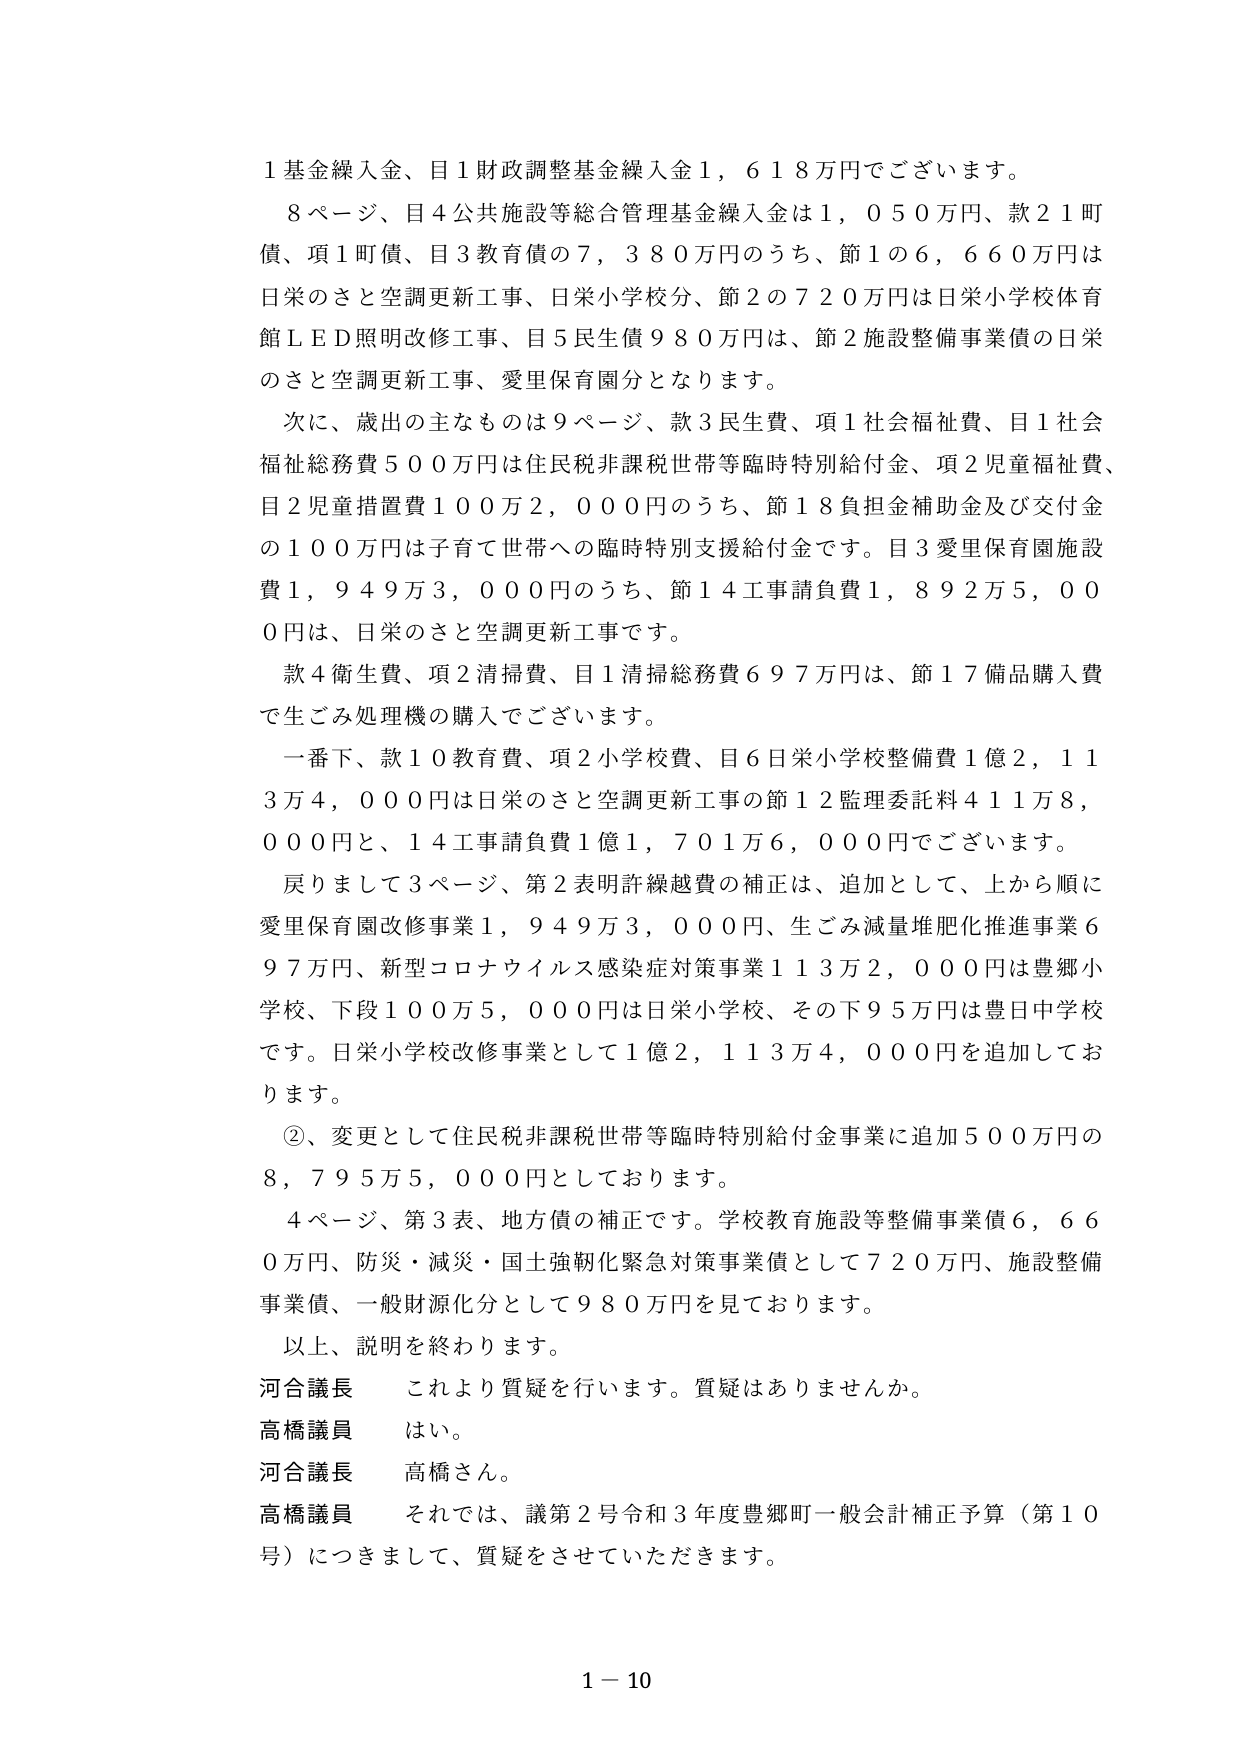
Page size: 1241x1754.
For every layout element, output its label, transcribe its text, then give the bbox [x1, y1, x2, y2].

text 款４衛生費、項２清掃費、目１清掃総務費６９７万円は、節１７備品購入費で生ごみ処理機の購入でございます。 [259, 652, 1105, 736]
text ８ページ、目４公共施設等総合管理基金繰入金は１,０５０万円、款２１町債、項１町債、目３教育債の７,３８０万円のうち、節１の６,６６０万円は日栄のさと空調更新工事、日栄小学校分、節２の７２０万円は日栄小学校体育館ＬＥＤ照明改修工事、目５民生債９８０万円は、節２施設整備事業債の日栄のさと空調更新工事、愛里保育園分となります。 [259, 191, 1105, 400]
text 高橋議員 はい。 [138, 1408, 1105, 1450]
text ４ページ、第３表、地方債の補正です。学校教育施設等整備事業債６,６６０万円、防災・減災・国土強靭化緊急対策事業債として７２０万円、施設整備事業債、一般財源化分として９８０万円を見ております。 [259, 1198, 1105, 1324]
text 河合議長 高橋さん。 [138, 1450, 1105, 1492]
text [259, 148, 1105, 191]
text 一番下、款１０教育費、項２小学校費、目６日栄小学校整備費１億２,１１３万４,０００円は日栄のさと空調更新工事の節１２監理委託料４１１万８,０００円と、１４工事請負費１億１,７０１万６,０００円でございます。 [259, 736, 1105, 862]
text 以上、説明を終わります。 [259, 1324, 1105, 1366]
text 戻りまして３ページ、第２表明許繰越費の補正は、追加として、上から順に愛里保育園改修事業１,９４９万３,０００円、生ごみ減量堆肥化推進事業６９７万円、新型コロナウイルス感染症対策事業１１３万２,０００円は豊郷小学校、下段１００万５,０００円は日栄小学校、その下９５万円は豊日中学校です。日栄小学校改修事業として１億２,１１３万４,０００円を追加しております。 [259, 862, 1105, 1114]
text ②、変更として住民税非課税世帯等臨時特別給付金事業に追加５００万円の８,７９５万５,０００円としております。 [259, 1114, 1105, 1198]
text 次に、歳出の主なものは９ページ、款３民生費、項１社会福祉費、目１社会福祉総務費５００万円は住民税非課税世帯等臨時特別給付金、項２児童福祉費、目２児童措置費１００万２,０００円のうち、節１８負担金補助金及び交付金の１００万円は子育て世帯への臨時特別支援給付金です。目３愛里保育園施設費１,９４９万３,０００円のうち、節１４工事請負費１,８９２万５,０００円は、日栄のさと空調更新工事です。 [259, 400, 1105, 652]
text 高橋議員 それでは、議第２号令和３年度豊郷町一般会計補正予算（第１０号）につきまして、質疑をさせていただきます。 [138, 1492, 1105, 1576]
text 河合議長 これより質疑を行います。質疑はありませんか。 [138, 1366, 1105, 1408]
